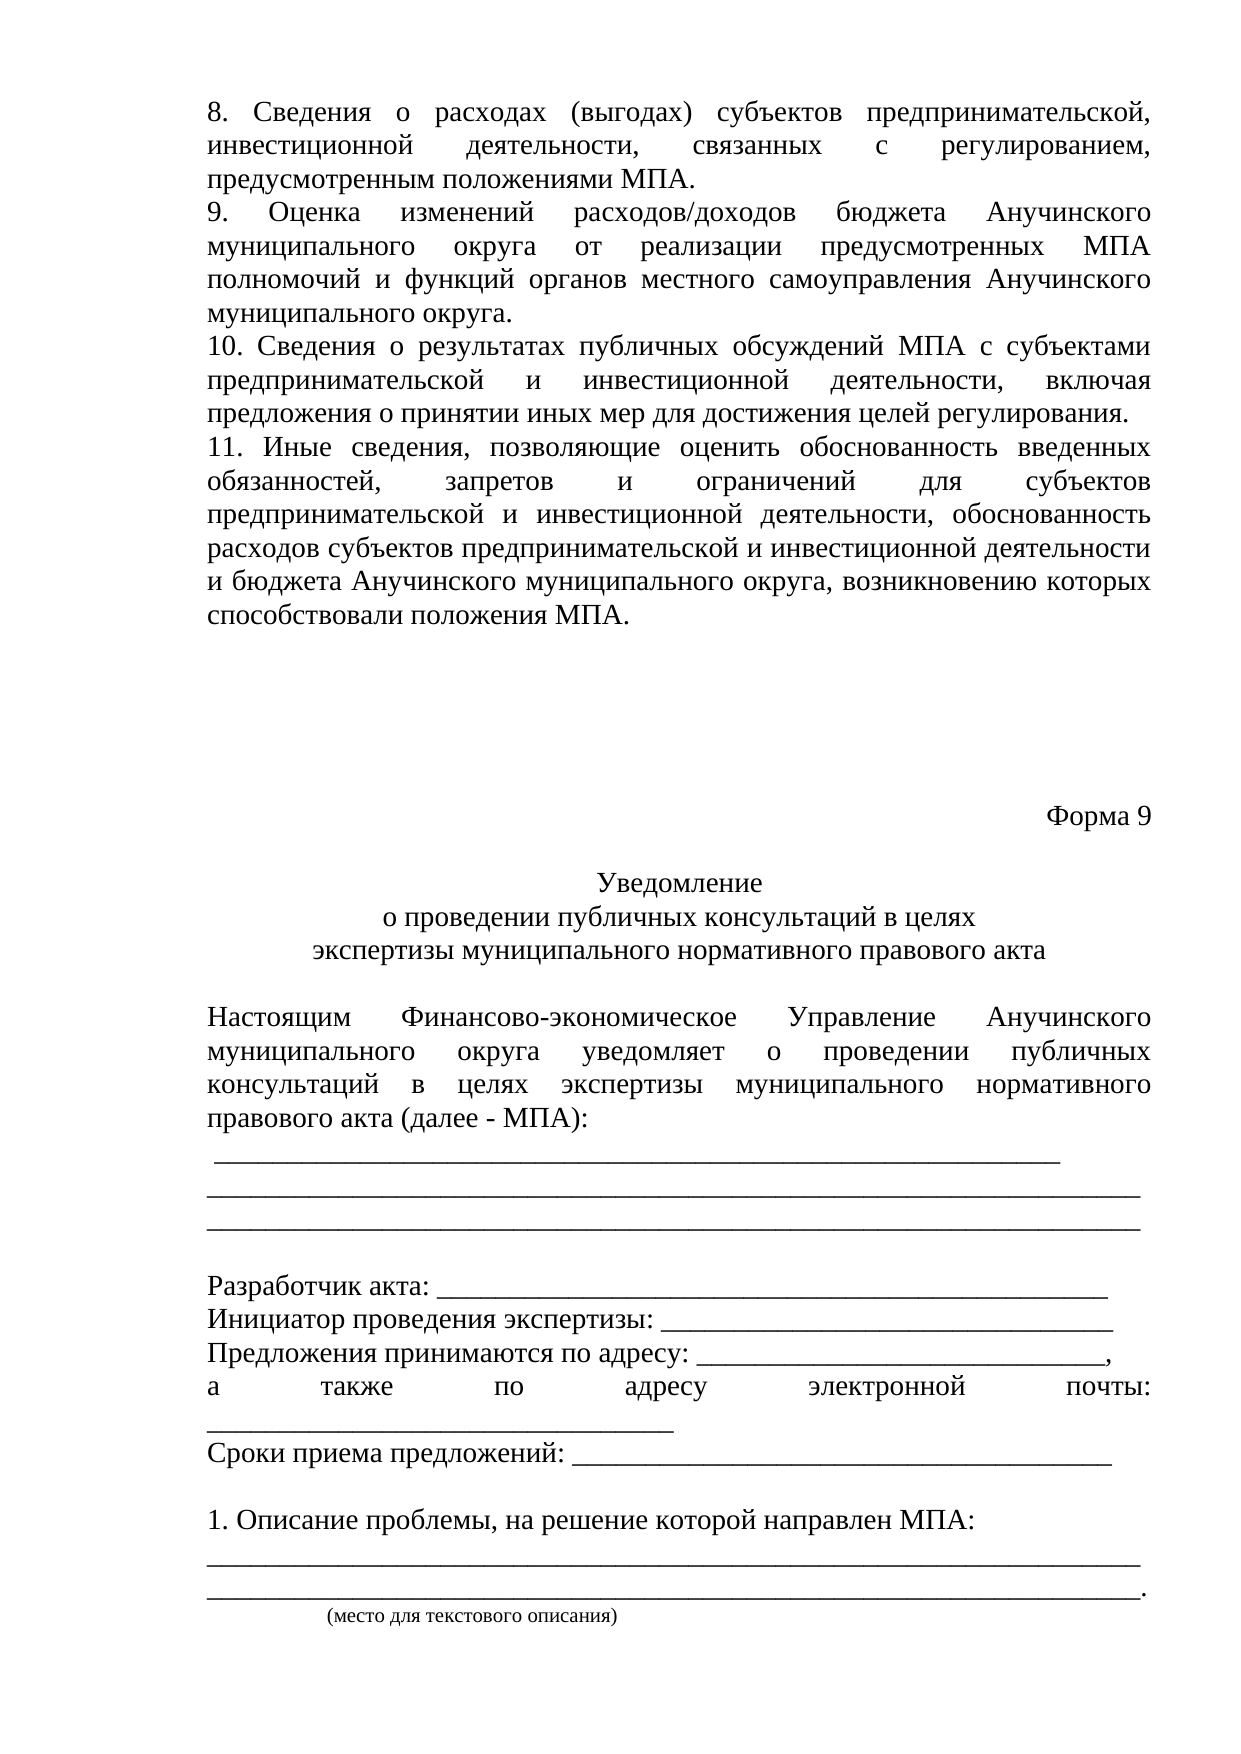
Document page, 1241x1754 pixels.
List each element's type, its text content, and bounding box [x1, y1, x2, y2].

text Настоящим Финансово-экономическое Управление Анучинского муниципального округа уведомляет о проведении публичных консультаций в целях экспертизы муниципального нормативного правового акта (далее - МПА): [207, 999, 1152, 1133]
text Уведомление [207, 865, 1152, 899]
text Предложения принимаются по адресу: ____________________________, [207, 1335, 1152, 1368]
text 11. Иные сведения, позволяющие оценить обоснованность введенных обязанностей, запретов и ограничений для субъектов предпринимательской и инвестиционной деятельности, обоснованность расходов субъектов предпринимательской и инвестиционной деятельности и бюджета Анучинского муниципального округа, возникновению которых способствовали положения МПА. [207, 429, 1152, 630]
text 1. Описание проблемы, на решение которой направлен МПА: [207, 1502, 1152, 1536]
text 10. Сведения о результатах публичных обсуждений МПА с субъектами предпринимательской и инвестиционной деятельности, включая предложения о принятии иных мер для достижения целей регулирования. [207, 328, 1152, 429]
text ________________________________________________________________ [207, 1167, 1152, 1201]
text а также по адресу электронной почты: ________________________________ [207, 1368, 1152, 1435]
text 9. Оценка изменений расходов/доходов бюджета Анучинского муниципального округа от реализации предусмотренных МПА полномочий и функций органов местного самоуправления Анучинского муниципального округа. [207, 194, 1152, 328]
text Форма 9 [207, 798, 1152, 832]
text Сроки приема предложений: _____________________________________ [207, 1435, 1152, 1469]
text ________________________________________________________________________________________________________________________________. [207, 1536, 1152, 1603]
text ________________________________________________________________ [207, 1201, 1152, 1234]
text (место для текстового описания) [207, 1603, 1152, 1627]
text Разработчик акта: ______________________________________________ [207, 1268, 1152, 1301]
text о проведении публичных консультаций в целях [207, 899, 1152, 932]
text 8. Сведения о расходах (выгодах) субъектов предпринимательской, инвестиционной деятельности, связанных с регулированием, предусмотренным положениями МПА. [207, 94, 1152, 194]
text экспертизы муниципального нормативного правового акта [207, 932, 1152, 966]
text Инициатор проведения экспертизы: _______________________________ [207, 1301, 1152, 1335]
text __________________________________________________________ [207, 1133, 1152, 1167]
